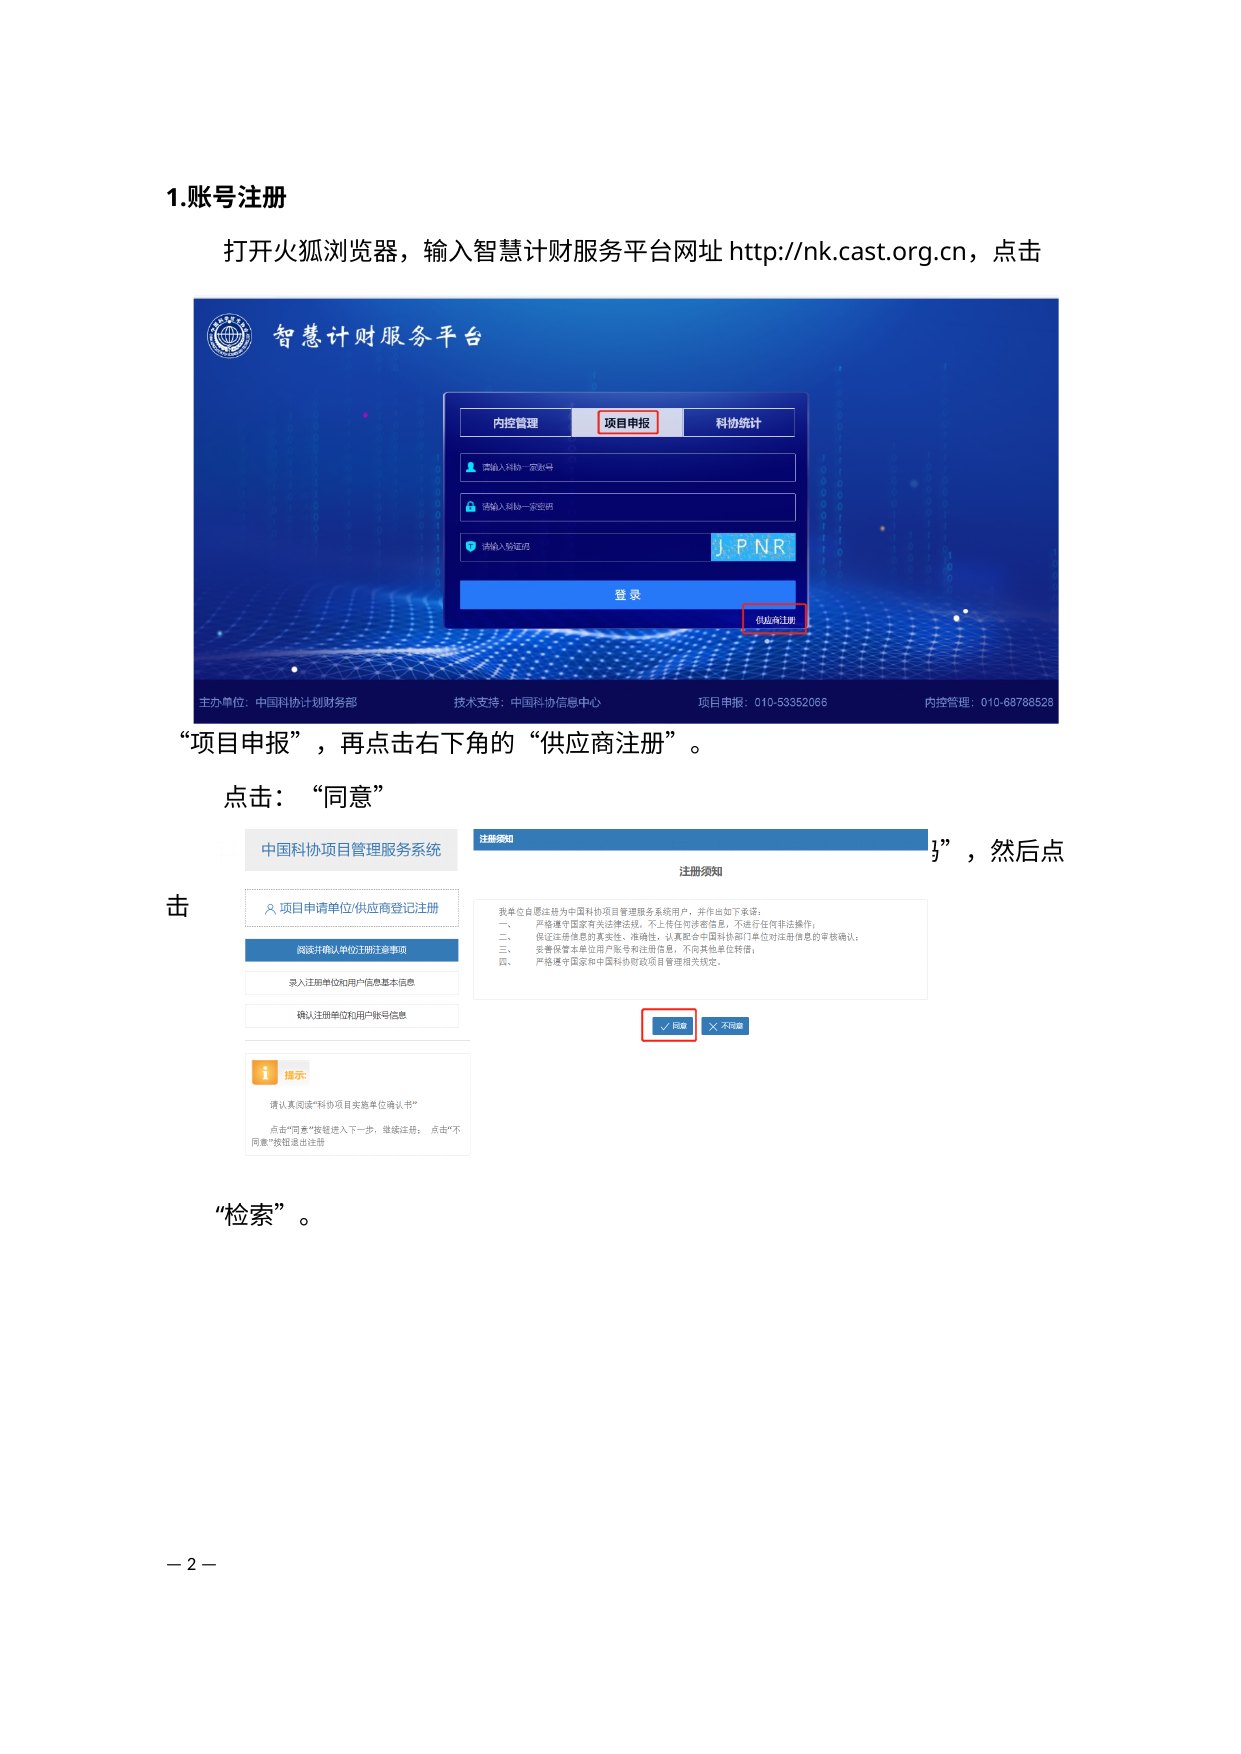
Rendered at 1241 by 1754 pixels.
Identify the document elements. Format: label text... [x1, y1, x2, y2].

text “检索”。 [165, 1196, 1087, 1232]
text 输入“单位全称”：单位全称应与单位公章一致。再输入“验证码”，然后点击 [933, 832, 1087, 922]
text 1.账号注册 [165, 177, 1087, 213]
text 输入“单位全称”：单位全称应与单位公章一致。再输入“验证码”，然后点击 [165, 832, 210, 922]
text 点击：“同意” [165, 777, 1087, 814]
picture [210, 817, 933, 1173]
picture [193, 295, 1059, 724]
